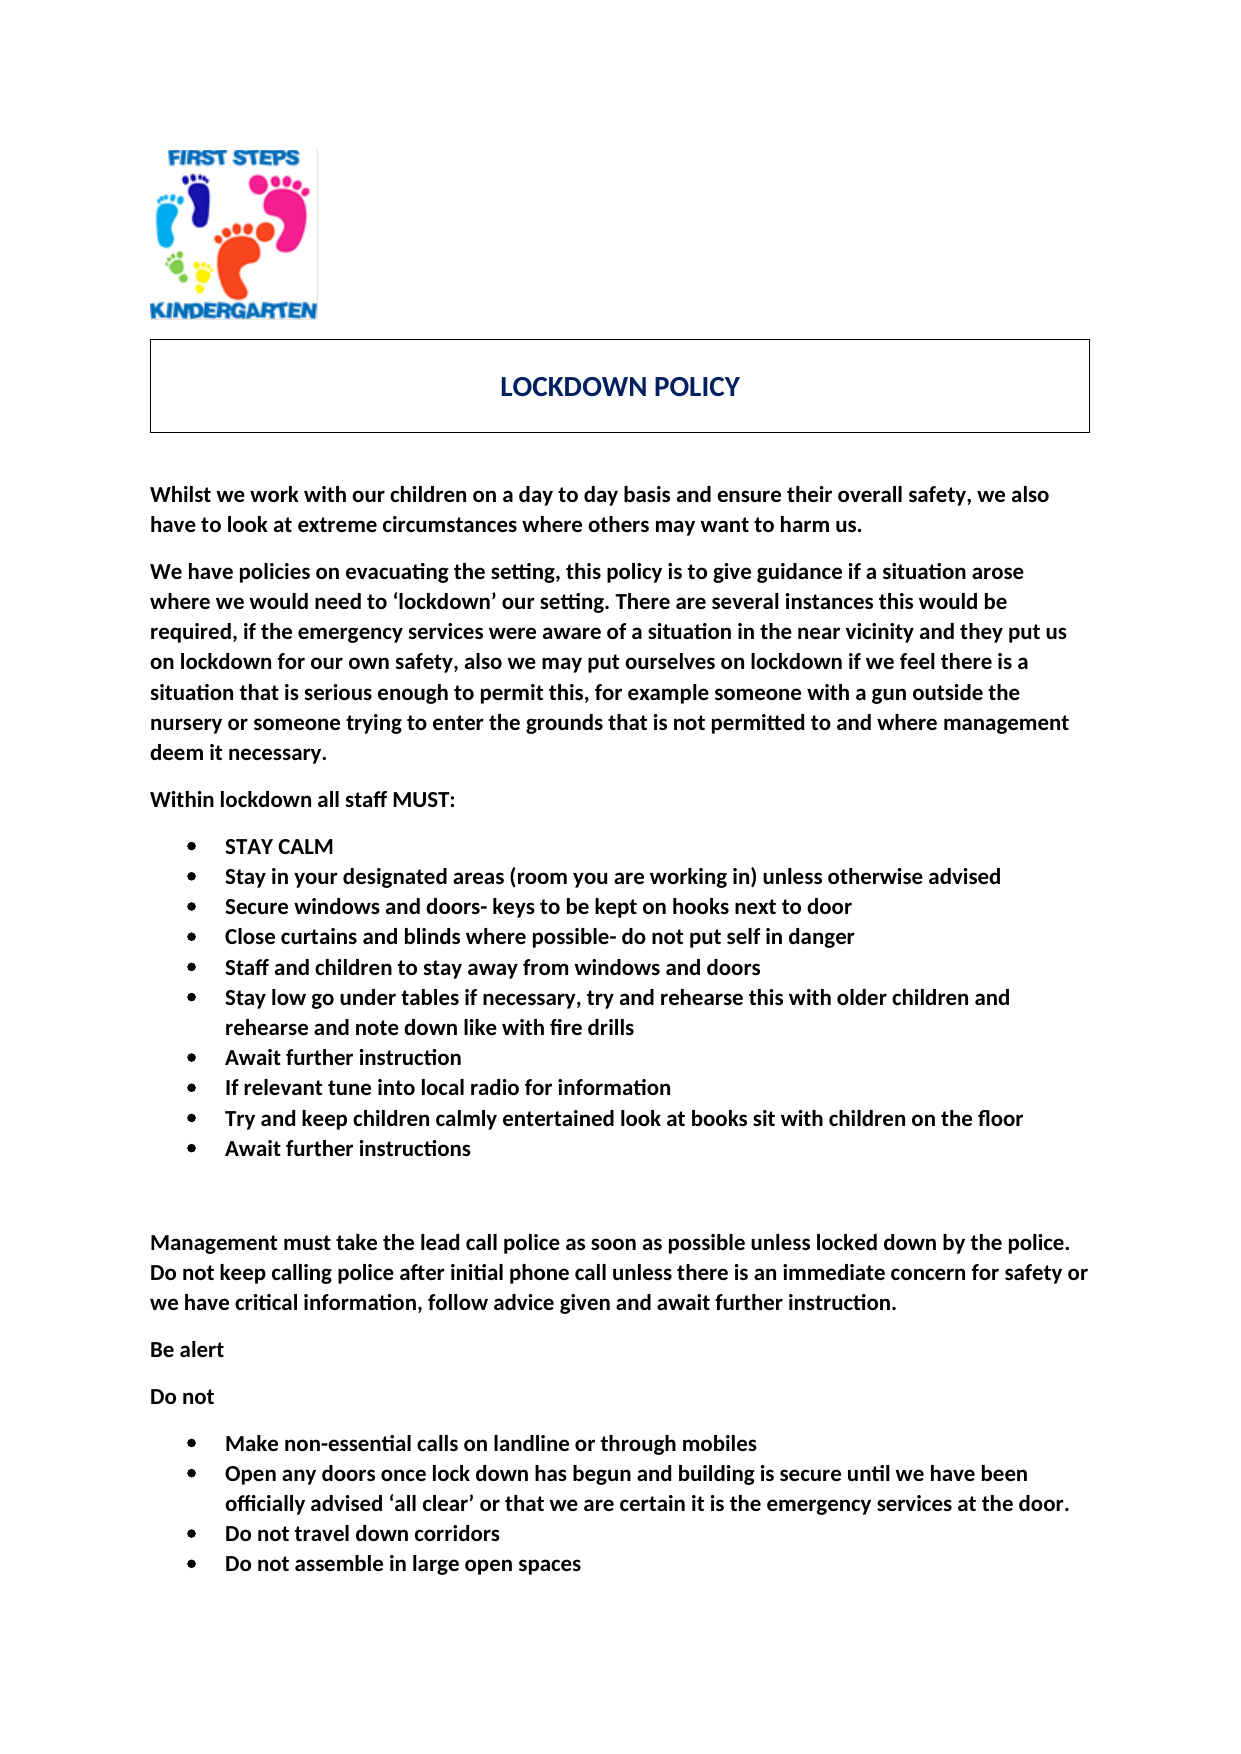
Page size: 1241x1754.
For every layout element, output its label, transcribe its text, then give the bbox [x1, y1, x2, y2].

list Close curtains and blinds where possible- do not put self in danger [187, 922, 1090, 951]
list Await further instructions [187, 1134, 1090, 1162]
list STAY CALM [187, 832, 1090, 860]
list Do not assemble in large open spaces [187, 1549, 1090, 1578]
list Await further instruction [187, 1043, 1090, 1071]
text Do not [150, 1382, 1090, 1410]
list Staff and children to stay away from windows and doors [187, 953, 1090, 981]
list Open any doors once lock down has begun and building is secure until we have been officially advised ‘all clear’ or that we are certain it is the emergency services at the door. [187, 1459, 1090, 1517]
list Do not travel down corridors [187, 1519, 1090, 1547]
text Management must take the lead call police as soon as possible unless locked down by the police. Do not keep calling police after initial phone call unless there is an immediate concern for safety or we have critical information, follow advice given and await further instruction. [150, 1228, 1090, 1316]
table_header LOCKDOWN POLICY [151, 340, 1089, 432]
list Try and keep children calmly entertained look at books sit with children on the floor [187, 1104, 1090, 1132]
list If relevant tune into local radio for information [187, 1073, 1090, 1102]
picture [150, 150, 319, 321]
text Whilst we work with our children on a day to day basis and ensure their overall safety, we also have to look at extreme circumstances where others may want to harm us. [150, 480, 1090, 538]
list Make non-essential calls on landline or through mobiles [187, 1429, 1090, 1457]
text Be alert [150, 1335, 1090, 1363]
list Secure windows and doors- keys to be kept on hooks next to door [187, 892, 1090, 920]
list Stay in your designated areas (room you are working in) unless otherwise advised [187, 862, 1090, 890]
text Within lockdown all staff MUST: [150, 785, 1090, 813]
text We have policies on evacuating the setting, this policy is to give guidance if a situation arose where we would need to ‘lockdown’ our setting. There are several instances this would be required, if the emergency services were aware of a situation in the near vicinity and they put us on lockdown for our own safety, also we may put ourselves on lockdown if we feel there is a situation that is serious enough to permit this, for example someone with a gun outside the nursery or someone trying to enter the grounds that is not permitted to and where management deem it necessary. [150, 557, 1090, 766]
list Stay low go under tables if necessary, try and rehearse this with older children and rehearse and note down like with fire drills [187, 983, 1090, 1041]
